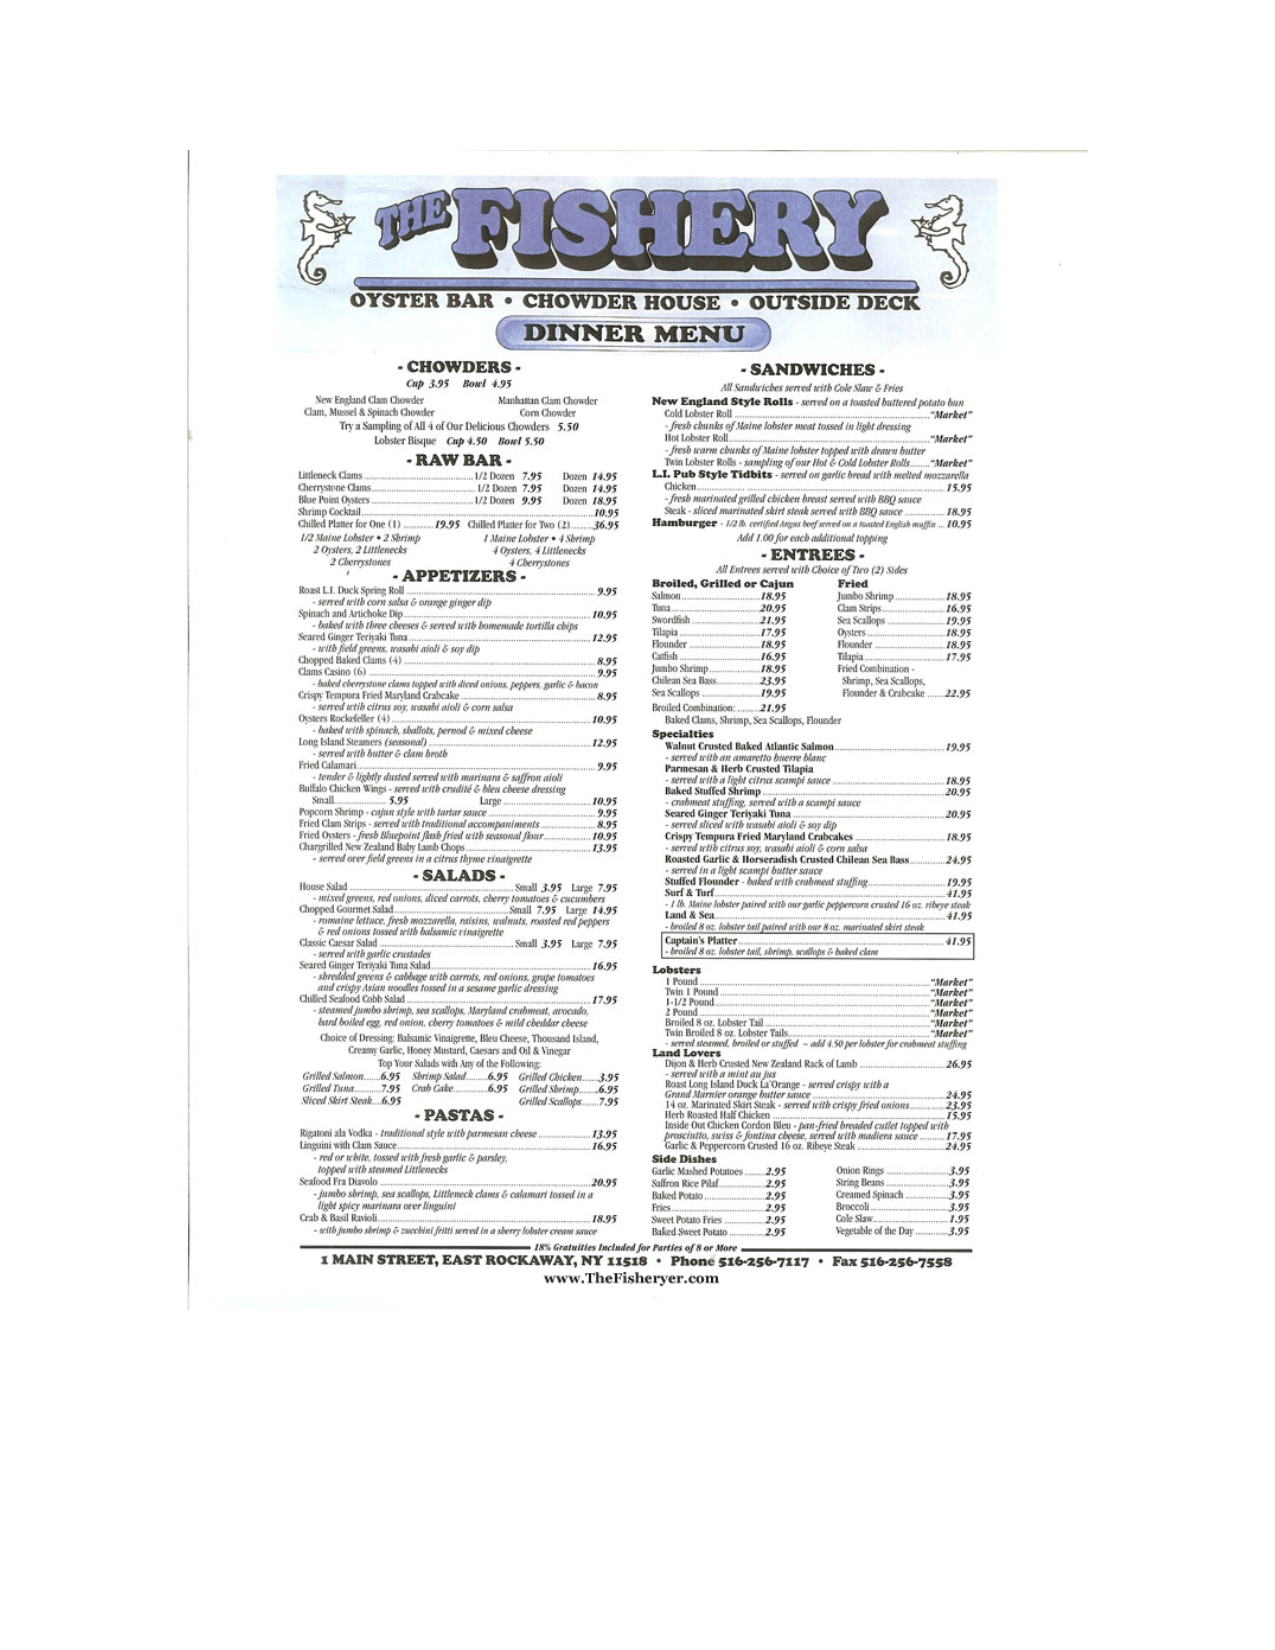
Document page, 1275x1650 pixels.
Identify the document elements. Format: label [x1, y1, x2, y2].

picture [187, 150, 1088, 1310]
